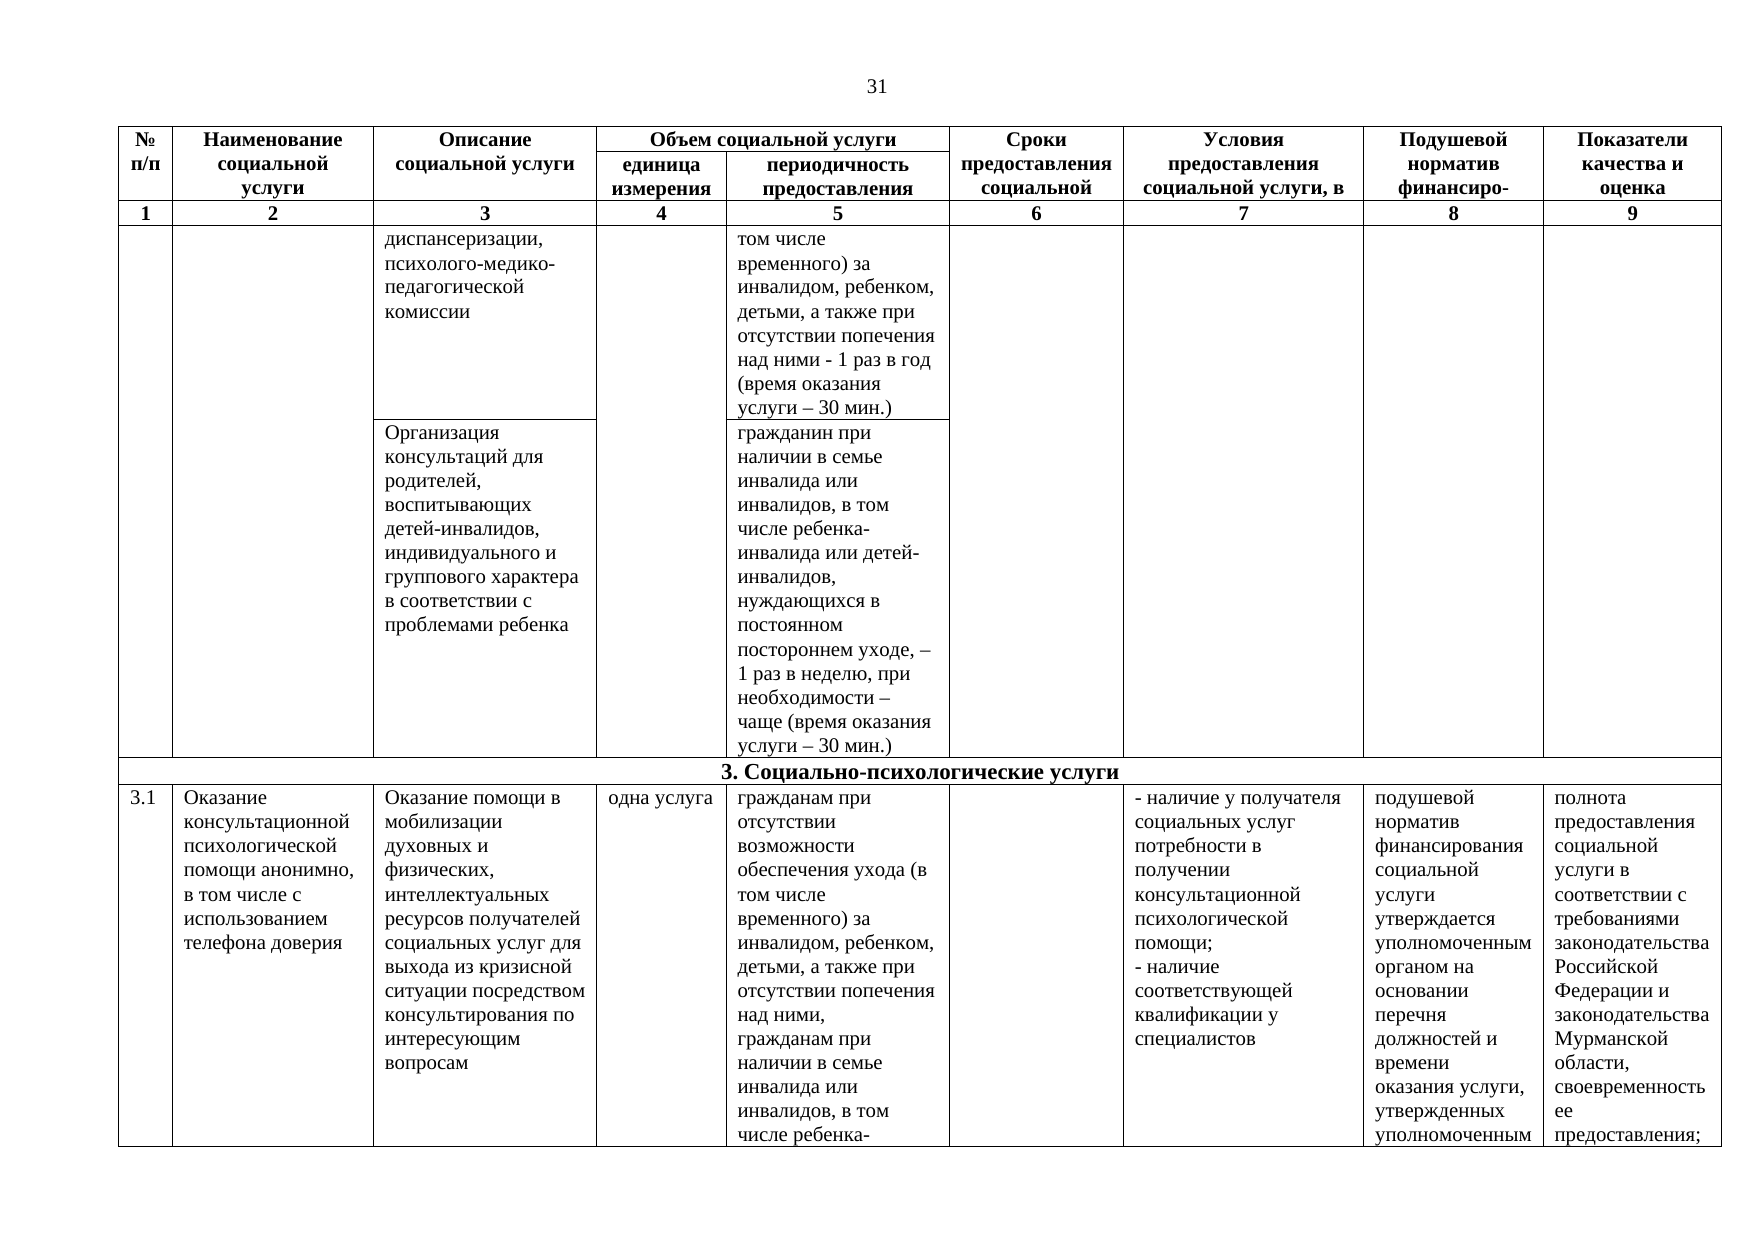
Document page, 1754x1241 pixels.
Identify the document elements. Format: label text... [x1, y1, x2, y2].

table_cell единица измерения [597, 152, 726, 200]
table_cell [1364, 226, 1543, 757]
table_cell 6 [950, 201, 1123, 225]
table_header Описание социальной услуги [374, 127, 596, 200]
table_cell 9 [1544, 201, 1721, 225]
table_cell одна услуга [597, 785, 726, 1146]
table_cell гражданин при наличии в семье инвалида или инвалидов, в том числе ребенка-инвалида или детей-инвалидов, нуждающихся в постоянном постороннем уходе, – 1 раз в неделю, при необходимости – чаще (время оказания услуги – 30 мин.) [727, 420, 949, 757]
table_header Сроки предоставления социальной услуги [950, 127, 1123, 200]
table_cell Оказание помощи в сборе документов, необходимых для прохождения диспансеризации, психолого-медико-педагогической комиссии [374, 226, 596, 419]
table_cell Оказание консультационной психологической помощи анонимно, в том числе с использованием телефона доверия [173, 785, 373, 1146]
table_cell [1544, 226, 1721, 757]
table_cell 3. Социально-психологические услуги [119, 758, 1721, 784]
table_cell 2 [173, 201, 373, 225]
table_cell 4 [597, 201, 726, 225]
table_header № п/п [119, 127, 172, 200]
table_cell [119, 226, 172, 757]
table_cell Организация консультаций для родителей, воспитывающих детей-инвалидов, индивидуального и группового характера в соответствии с проблемами ребенка [374, 420, 596, 757]
table_header Подушевой норматив финансиро-вания социальной услуги [1364, 127, 1543, 200]
table_cell 3 [374, 201, 596, 225]
table_cell 8 [1364, 201, 1543, 225]
table_cell 1 [119, 201, 172, 225]
table_cell [950, 785, 1123, 1146]
table_cell 7 [1124, 201, 1363, 225]
table_cell 5 [727, 201, 949, 225]
table_header Показатели качества и оценка результатов предоставления социальной услуги [1544, 127, 1721, 200]
table_cell [597, 226, 726, 757]
table_cell периодичность предоставления [727, 152, 949, 200]
table_header Объем социальной услуги [597, 127, 949, 151]
table_cell [1124, 226, 1363, 757]
table_cell 3.1 [119, 785, 172, 1146]
table_header Условия предоставления социальной услуги, в том числе условия ее доступности для инвалидов и других лиц с учетом ограничений их жизнедеятельности [1124, 127, 1363, 200]
table_cell [173, 226, 373, 757]
table_cell [950, 226, 1123, 757]
table_header Наименование социальной услуги [173, 127, 373, 200]
